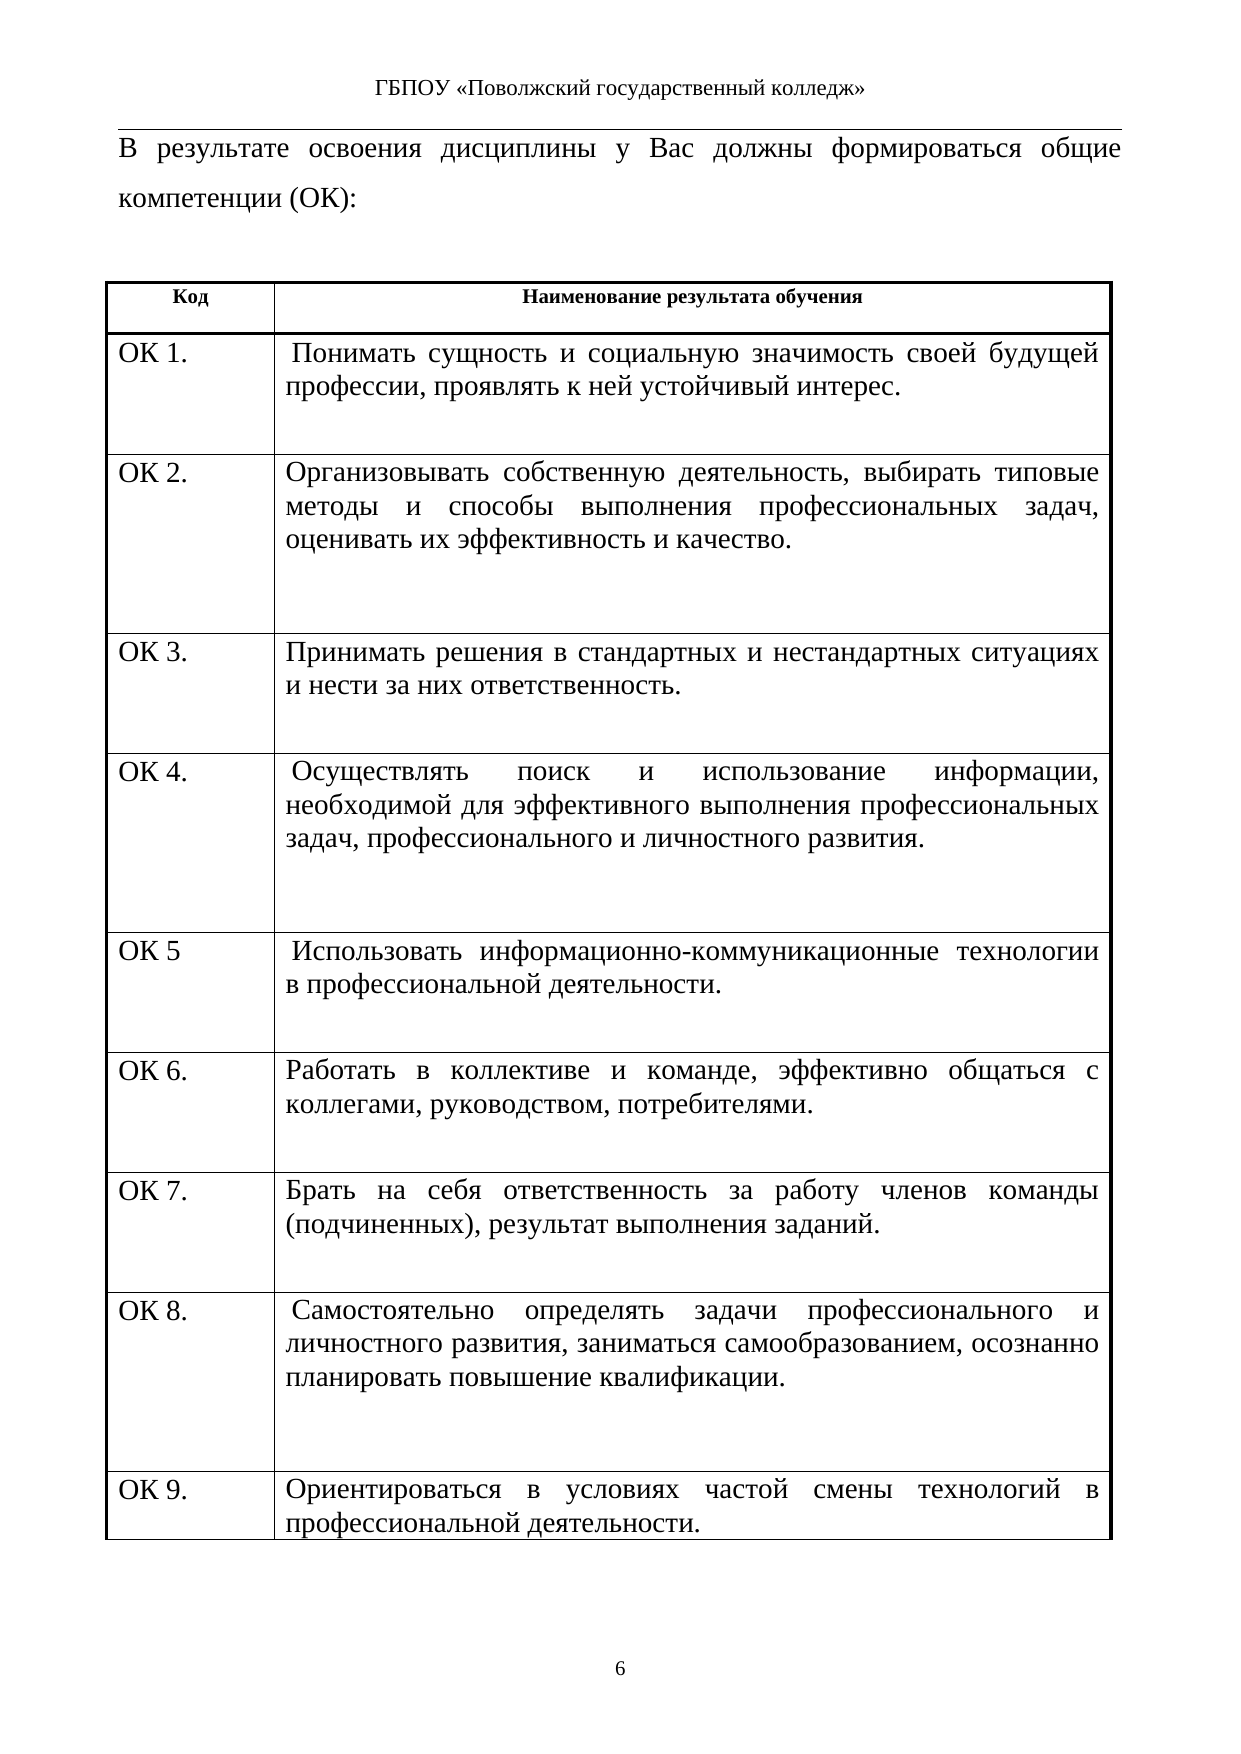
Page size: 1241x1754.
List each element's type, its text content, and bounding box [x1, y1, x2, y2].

table_cell Понимать сущность и социальную значимость своей будущей профессии, проявлять к ней устойчивый интерес. [275, 335, 1109, 454]
table_cell ОК 7. [108, 1173, 274, 1292]
table_cell Осуществлять поиск и использование информации, необходимой для эффективного выполнения профессиональных задач, профессионального и личностного развития. [275, 754, 1109, 932]
table_cell ОК 3. [108, 634, 274, 753]
table_cell ОК 9. [108, 1472, 274, 1539]
table_cell ОК 5 [108, 933, 274, 1052]
table_cell Использовать информационно-коммуникационные технологии в профессиональной деятельности. [275, 933, 1109, 1052]
table_cell Ориентироваться в условиях частой смены технологий в профессиональной деятельности. [275, 1472, 1109, 1539]
table_cell ОК 8. [108, 1293, 274, 1471]
table_cell ОК 4. [108, 754, 274, 932]
table_cell Самостоятельно определять задачи профессионального и личностного развития, заниматься самообразованием, осознанно планировать повышение квалификации. [275, 1293, 1109, 1471]
table_header Код [108, 284, 274, 332]
text В результате освоения дисциплины у Вас должны формироваться общие компетенции (ОК): [118, 130, 1122, 213]
table_cell Принимать решения в стандартных и нестандартных ситуациях и нести за них ответственность. [275, 634, 1109, 753]
table_cell Работать в коллективе и команде, эффективно общаться с коллегами, руководством, потребителями. [275, 1053, 1109, 1172]
table_cell ОК 2. [108, 455, 274, 633]
table_cell ОК 6. [108, 1053, 274, 1172]
table_cell Брать на себя ответственность за работу членов команды (подчиненных), результат выполнения заданий. [275, 1173, 1109, 1292]
table_cell Организовывать собственную деятельность, выбирать типовые методы и способы выполнения профессиональных задач, оценивать их эффективность и качество. [275, 455, 1109, 633]
table_cell ОК 1. [108, 335, 274, 454]
table_header Наименование результата обучения [275, 284, 1109, 332]
